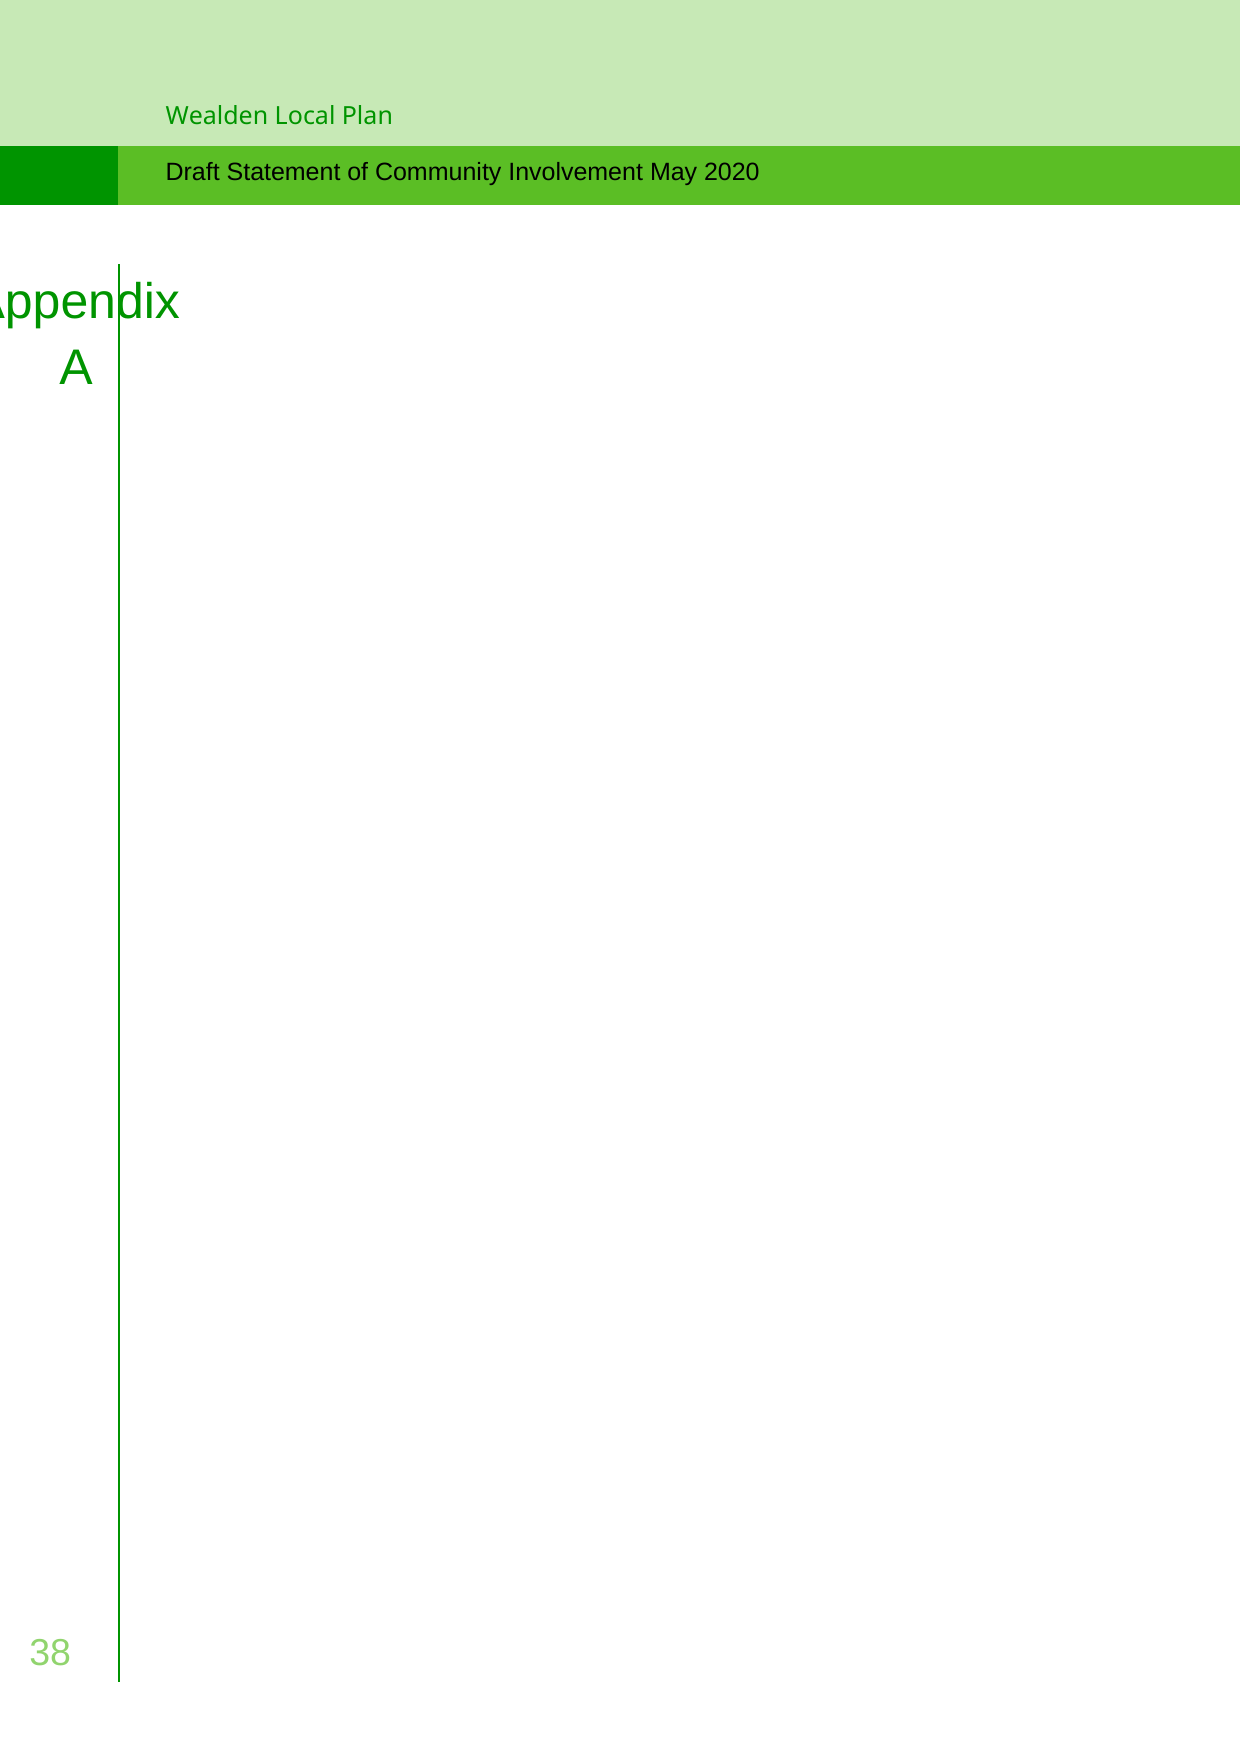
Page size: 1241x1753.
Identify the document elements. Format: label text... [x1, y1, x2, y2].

text Draft Statement of Community Involvement May 2020 [165, 157, 1240, 186]
text Wealden Local Plan [165, 101, 1240, 130]
text 38 [29, 1631, 1240, 1674]
